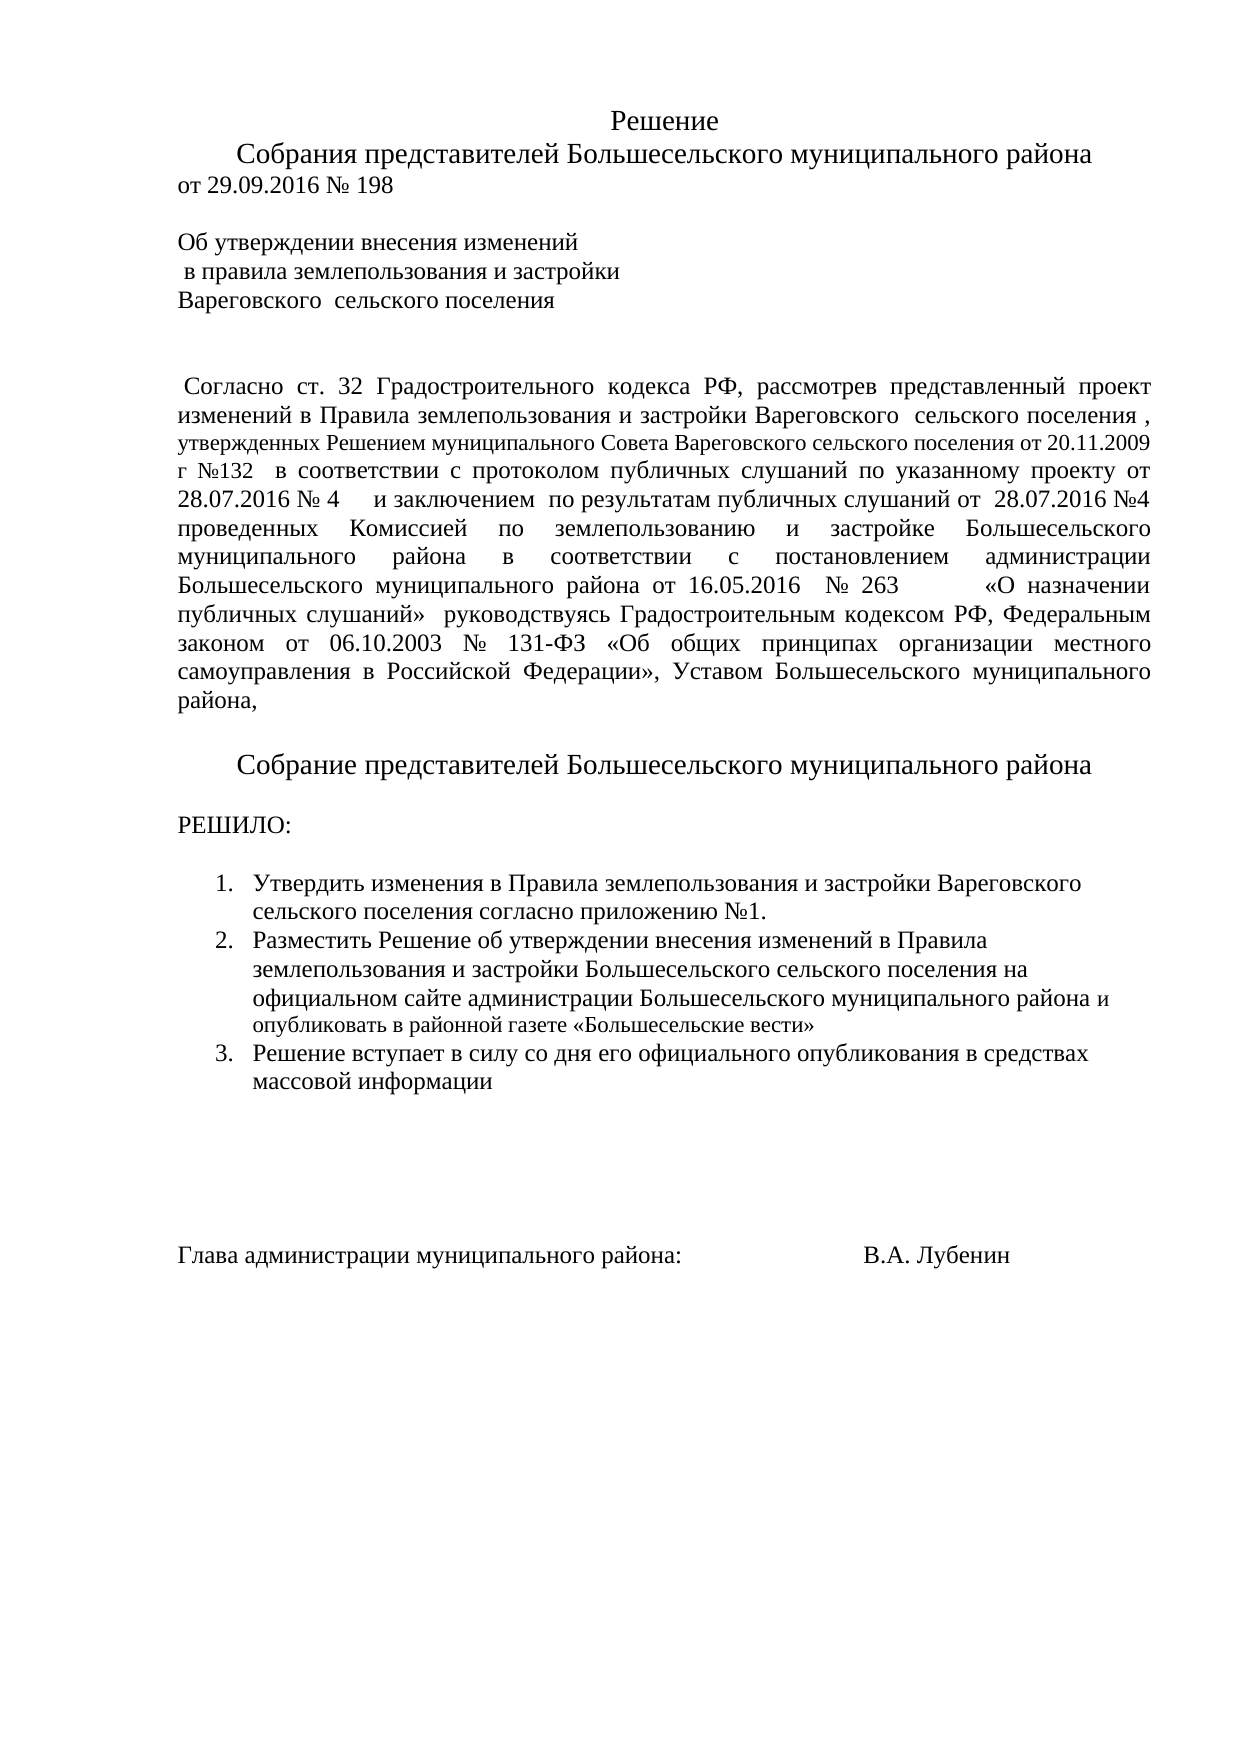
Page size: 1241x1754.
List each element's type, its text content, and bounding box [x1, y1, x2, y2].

text РЕШИЛО: [177, 810, 1152, 838]
text Согласно ст. 32 Градостроительного кодекса РФ, рассмотрев представленный проект изменений в Правила землепользования и застройки Вареговского сельского поселения , утвержденных Решением муниципального Совета Вареговского сельского поселения от 20.11.2009 г №132 в соответствии с протоколом публичных слушаний по указанному проекту от 28.07.2016 № 4 и заключением по результатам публичных слушаний от 28.07.2016 №4 проведенных Комиссией по землепользованию и застройке Большесельского муниципального района в соответствии с постановлением администрации Большесельского муниципального района от 16.05.2016 № 263 «О назначении публичных слушаний» руководствуясь Градостроительным кодексом РФ, Федеральным законом от 06.10.2003 № 131-ФЗ «Об общих принципах организации местного самоуправления в Российской Федерации», Уставом Большесельского муниципального района, [177, 371, 1152, 714]
text в правила землепользования и застройки [177, 256, 1152, 285]
list Утвердить изменения в Правила землепользования и застройки Вареговского сельского поселения согласно приложению №1. [215, 868, 1152, 925]
text Собрание представителей Большесельского муниципального района [177, 747, 1152, 781]
text Глава администрации муниципального района: В.А. Лубенин [177, 1240, 1152, 1269]
text Собрания представителей Большесельского муниципального района [177, 136, 1152, 170]
text Вареговского сельского поселения [177, 285, 1152, 313]
list Разместить Решение об утверждении внесения изменений в Правила землепользования и застройки Большесельского сельского поселения на официальном сайте администрации Большесельского муниципального района и опубликовать в районной газете «Большесельские вести» [215, 925, 1152, 1038]
list Решение вступает в силу со дня его официального опубликования в средствах массовой информации [215, 1038, 1152, 1095]
text Об утверждении внесения изменений [177, 227, 1152, 256]
text от 29.09.2016 № 198 [177, 170, 1152, 198]
text Решение [177, 103, 1152, 136]
